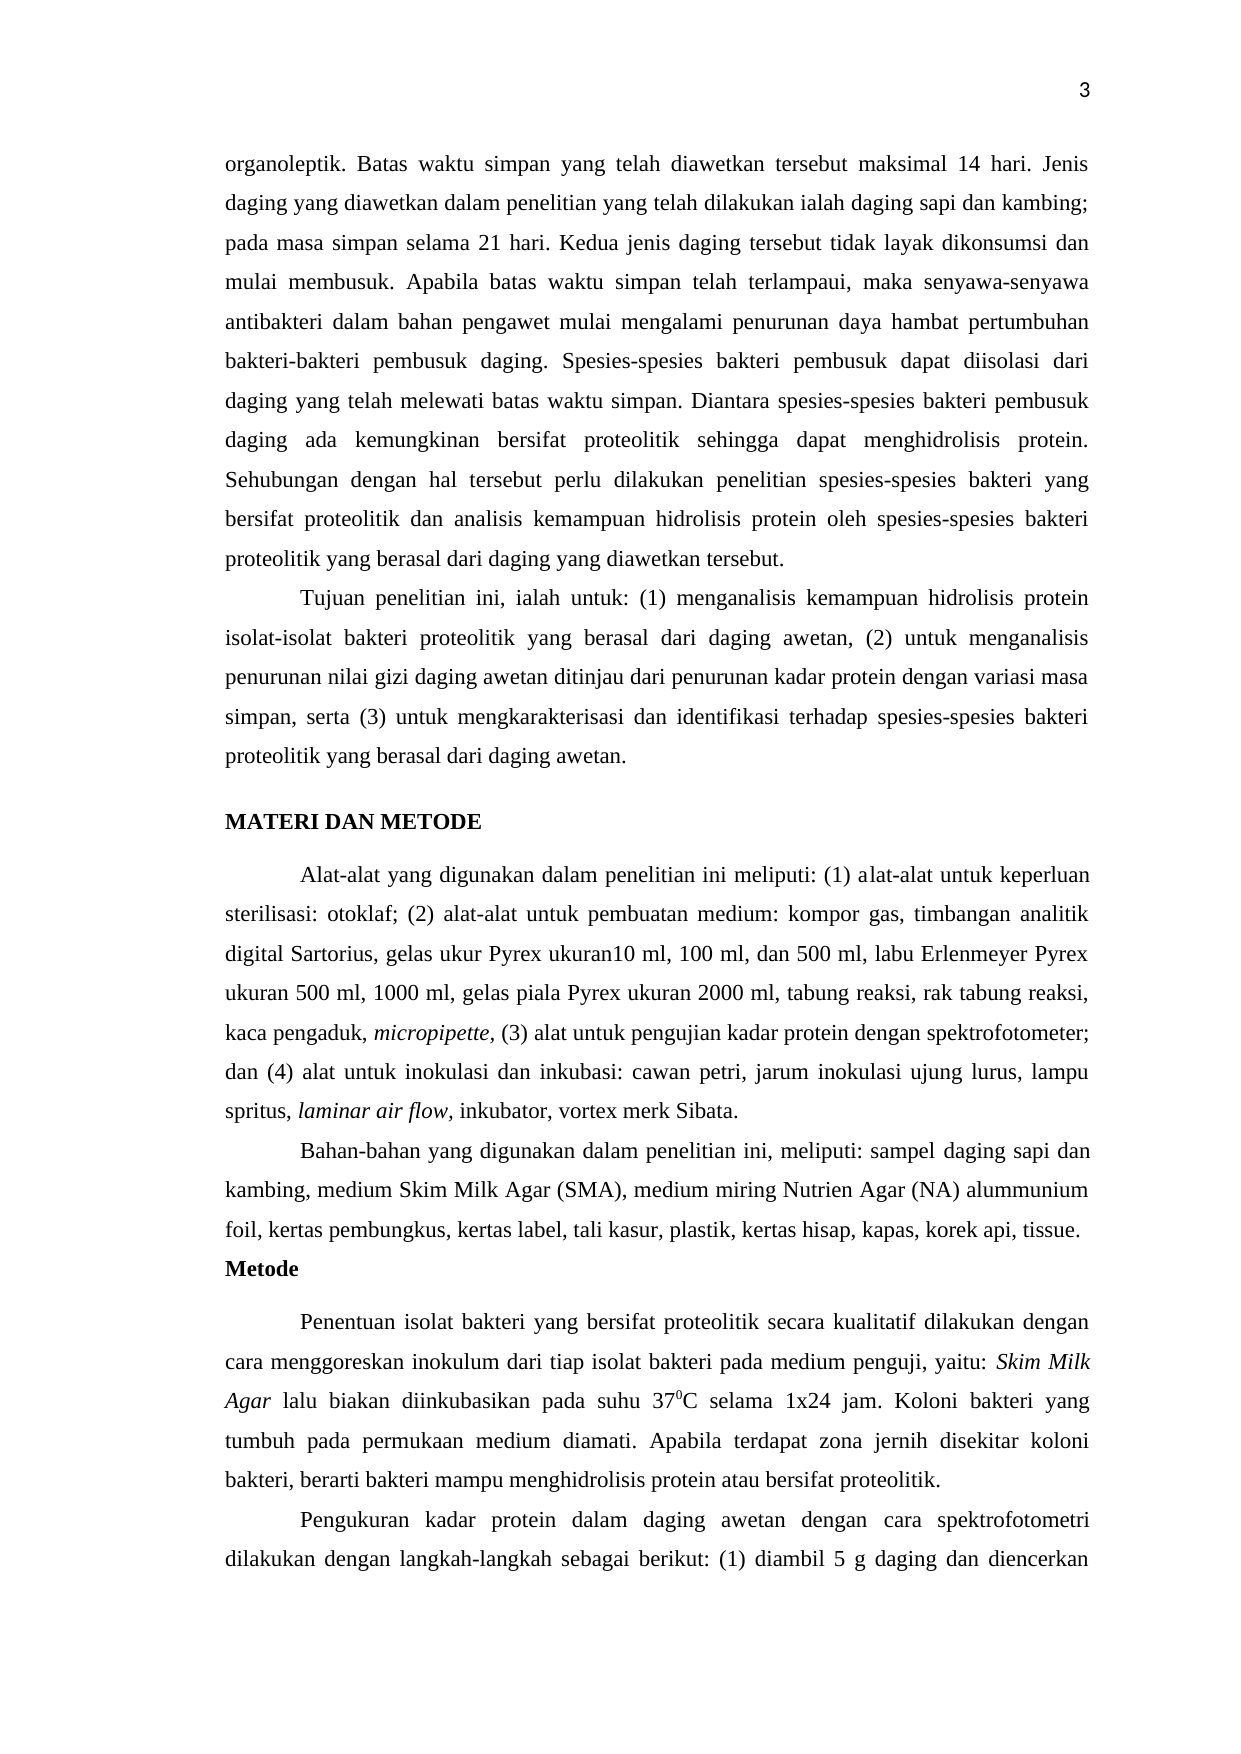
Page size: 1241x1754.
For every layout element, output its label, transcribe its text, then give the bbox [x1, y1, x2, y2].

text Penentuan isolat bakteri yang bersifat proteolitik secara kualitatif dilakukan dengan cara menggoreskan inokulum dari tiap isolat bakteri pada medium penguji, yaitu: Skim Milk Agar lalu biakan diinkubasikan pada suhu 370C selama 1x24 jam. Koloni bakteri yang tumbuh pada permukaan medium diamati. Apabila terdapat zona jernih disekitar koloni bakteri, berarti bakteri mampu menghidrolisis protein atau bersifat proteolitik. [225, 1308, 1090, 1492]
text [225, 150, 1090, 571]
text Alat-alat yang digunakan dalam penelitian ini meliputi: (1) alat-alat untuk keperluan sterilisasi: otoklaf; (2) alat-alat untuk pembuatan medium: kompor gas, timbangan analitik digital Sartorius, gelas ukur Pyrex ukuran10 ml, 100 ml, dan 500 ml, labu Erlenmeyer Pyrex ukuran 500 ml, 1000 ml, gelas piala Pyrex ukuran 2000 ml, tabung reaksi, rak tabung reaksi, kaca pengaduk, micropipette, (3) alat untuk pengujian kadar protein dengan spektrofotometer; dan (4) alat untuk inokulasi dan inkubasi: cawan petri, jarum inokulasi ujung lurus, lampu spritus, laminar air flow, inkubator, vortex merk Sibata. [225, 861, 1090, 1124]
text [225, 1506, 1090, 1571]
text Tujuan penelitian ini, ialah untuk: (1) menganalisis kemampuan hidrolisis protein isolat-isolat bakteri proteolitik yang berasal dari daging awetan, (2) untuk menganalisis penurunan nilai gizi daging awetan ditinjau dari penurunan kadar protein dengan variasi masa simpan, serta (3) untuk mengkarakterisasi dan identifikasi terhadap spesies-spesies bakteri proteolitik yang berasal dari daging awetan. [225, 584, 1090, 768]
text Bahan-bahan yang digunakan dalam penelitian ini, meliputi: sampel daging sapi dan kambing, medium Skim Milk Agar (SMA), medium miring Nutrien Agar (NA) alummunium foil, kertas pembungkus, kertas label, tali kasur, plastik, kertas hisap, kapas, korek api, tissue. [225, 1137, 1090, 1242]
text MATERI DAN METODE [225, 808, 1090, 834]
text Metode [225, 1256, 1090, 1282]
